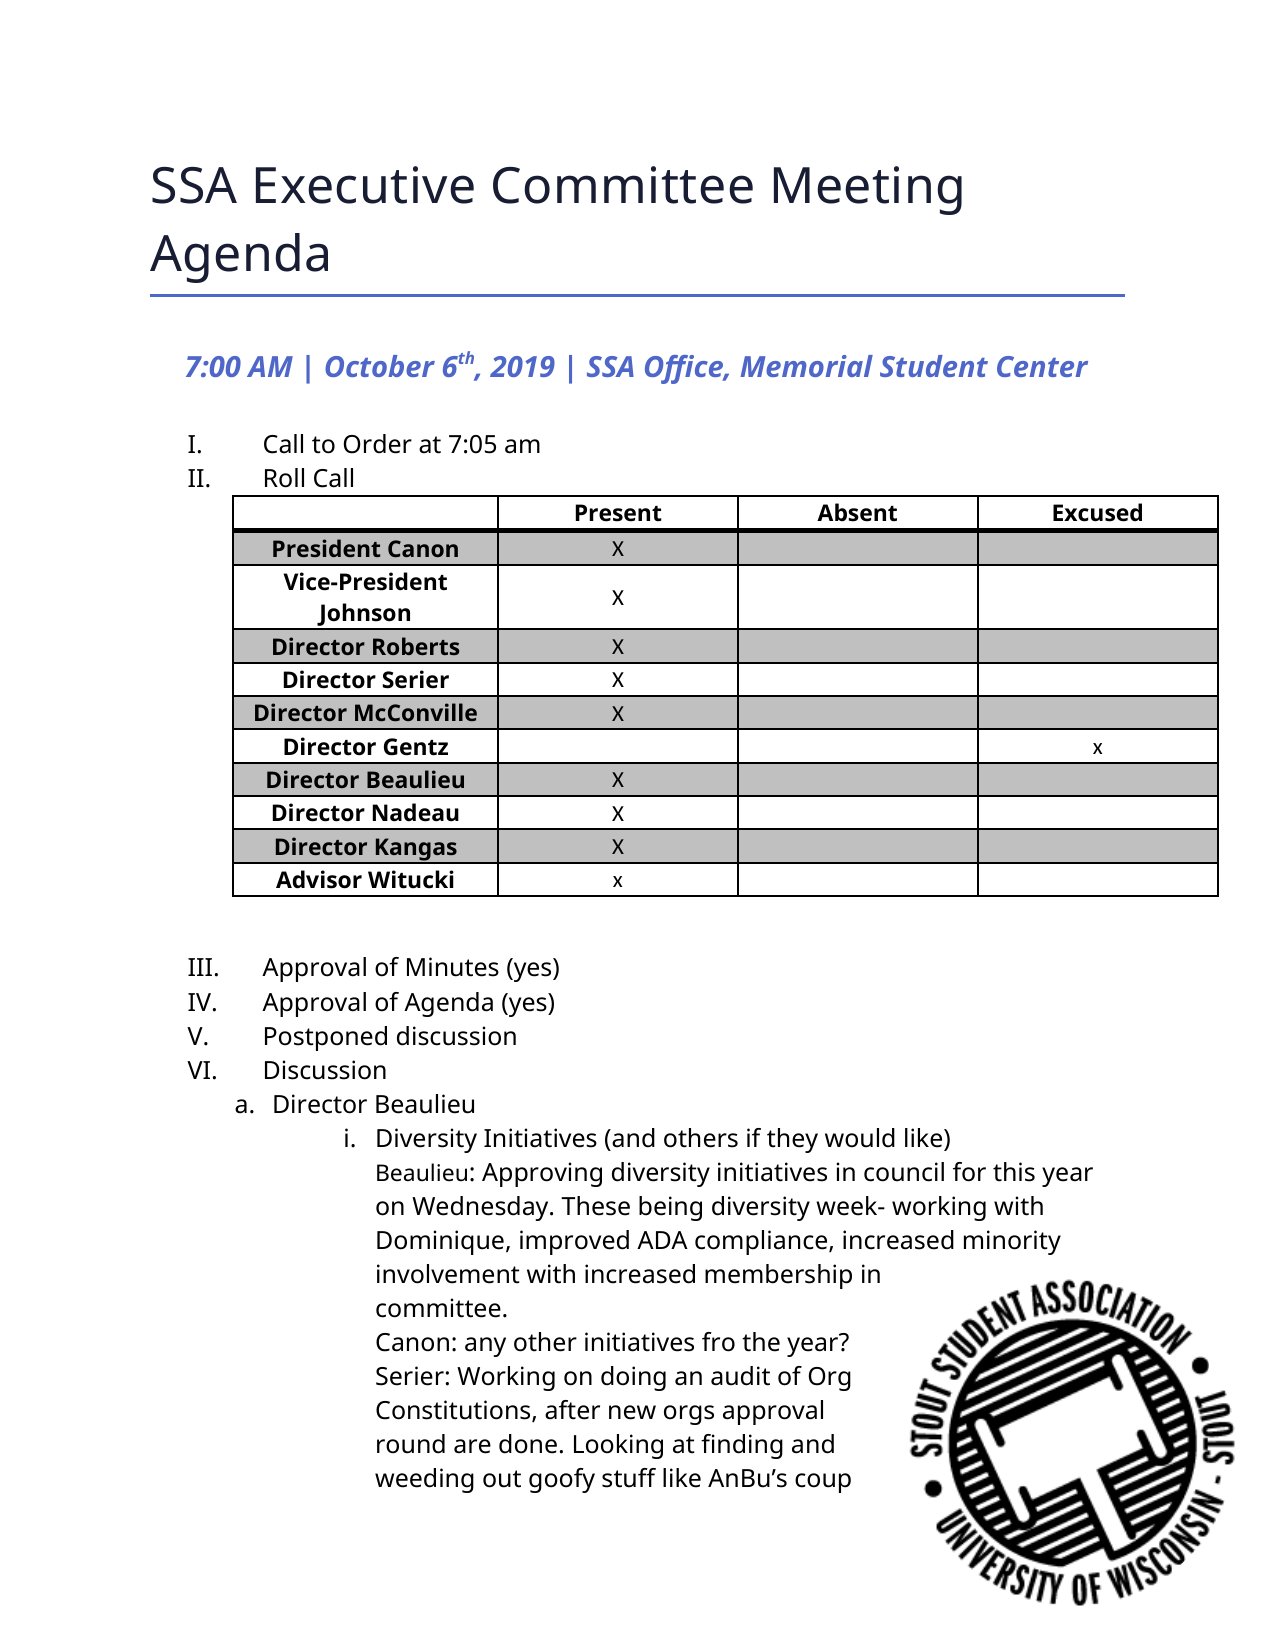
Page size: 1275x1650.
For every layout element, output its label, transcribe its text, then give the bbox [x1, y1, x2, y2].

table_cell [739, 664, 977, 695]
table_cell [739, 864, 977, 895]
title SSA Executive Committee Meeting Agenda [150, 150, 1125, 294]
table_cell [979, 566, 1217, 628]
table_header Absent [739, 497, 977, 528]
table_cell Director Kangas [234, 830, 497, 862]
table_cell [739, 730, 977, 762]
table_cell X [499, 830, 737, 862]
table_cell Director Gentz [234, 730, 497, 762]
table_cell [979, 797, 1217, 828]
list Call to Order at 7:05 am [187, 426, 1125, 460]
subtitle 7:00 AM | October 6th, 2019 | SSA Office, Memorial Student Center [150, 347, 1125, 386]
list Discussion [187, 1052, 1125, 1086]
table_cell [979, 864, 1217, 895]
table_cell [739, 797, 977, 828]
table_cell [979, 830, 1217, 862]
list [356, 1120, 1125, 1495]
table_cell [979, 664, 1217, 695]
list Approval of Agenda (yes) [187, 984, 1125, 1018]
table_cell [979, 630, 1217, 662]
list Roll Call [187, 460, 1125, 494]
table_cell Advisor Witucki [234, 864, 497, 895]
table_cell X [499, 664, 737, 695]
list Director Beaulieu [234, 1086, 1125, 1120]
table_cell [979, 764, 1217, 795]
picture [904, 1275, 1239, 1610]
table_cell Director Serier [234, 664, 497, 695]
table_cell [739, 566, 977, 628]
table_cell [499, 730, 737, 762]
table_cell X [499, 566, 737, 628]
table_cell [739, 764, 977, 795]
table_cell Director Beaulieu [234, 764, 497, 795]
list Approval of Minutes (yes) [187, 950, 1125, 984]
table_header Present [499, 497, 737, 528]
table_cell [739, 533, 977, 564]
table_cell X [499, 797, 737, 828]
table_cell Director McConville [234, 697, 497, 728]
table_cell Director Nadeau [234, 797, 497, 828]
table_cell [979, 697, 1217, 728]
table_cell X [499, 764, 737, 795]
table_cell X [499, 533, 737, 564]
table_cell X [499, 630, 737, 662]
table_cell x [979, 730, 1217, 762]
table_header Excused [979, 497, 1217, 528]
table_cell x [499, 864, 737, 895]
table_cell [739, 830, 977, 862]
table_cell [979, 533, 1217, 564]
table_cell Vice-President Johnson [234, 566, 497, 628]
table_cell Director Roberts [234, 630, 497, 662]
table_cell [739, 697, 977, 728]
list Postponed discussion [187, 1018, 1125, 1052]
table_header [234, 497, 497, 528]
table_cell X [499, 697, 737, 728]
table_cell [739, 630, 977, 662]
table_cell President Canon [234, 533, 497, 564]
